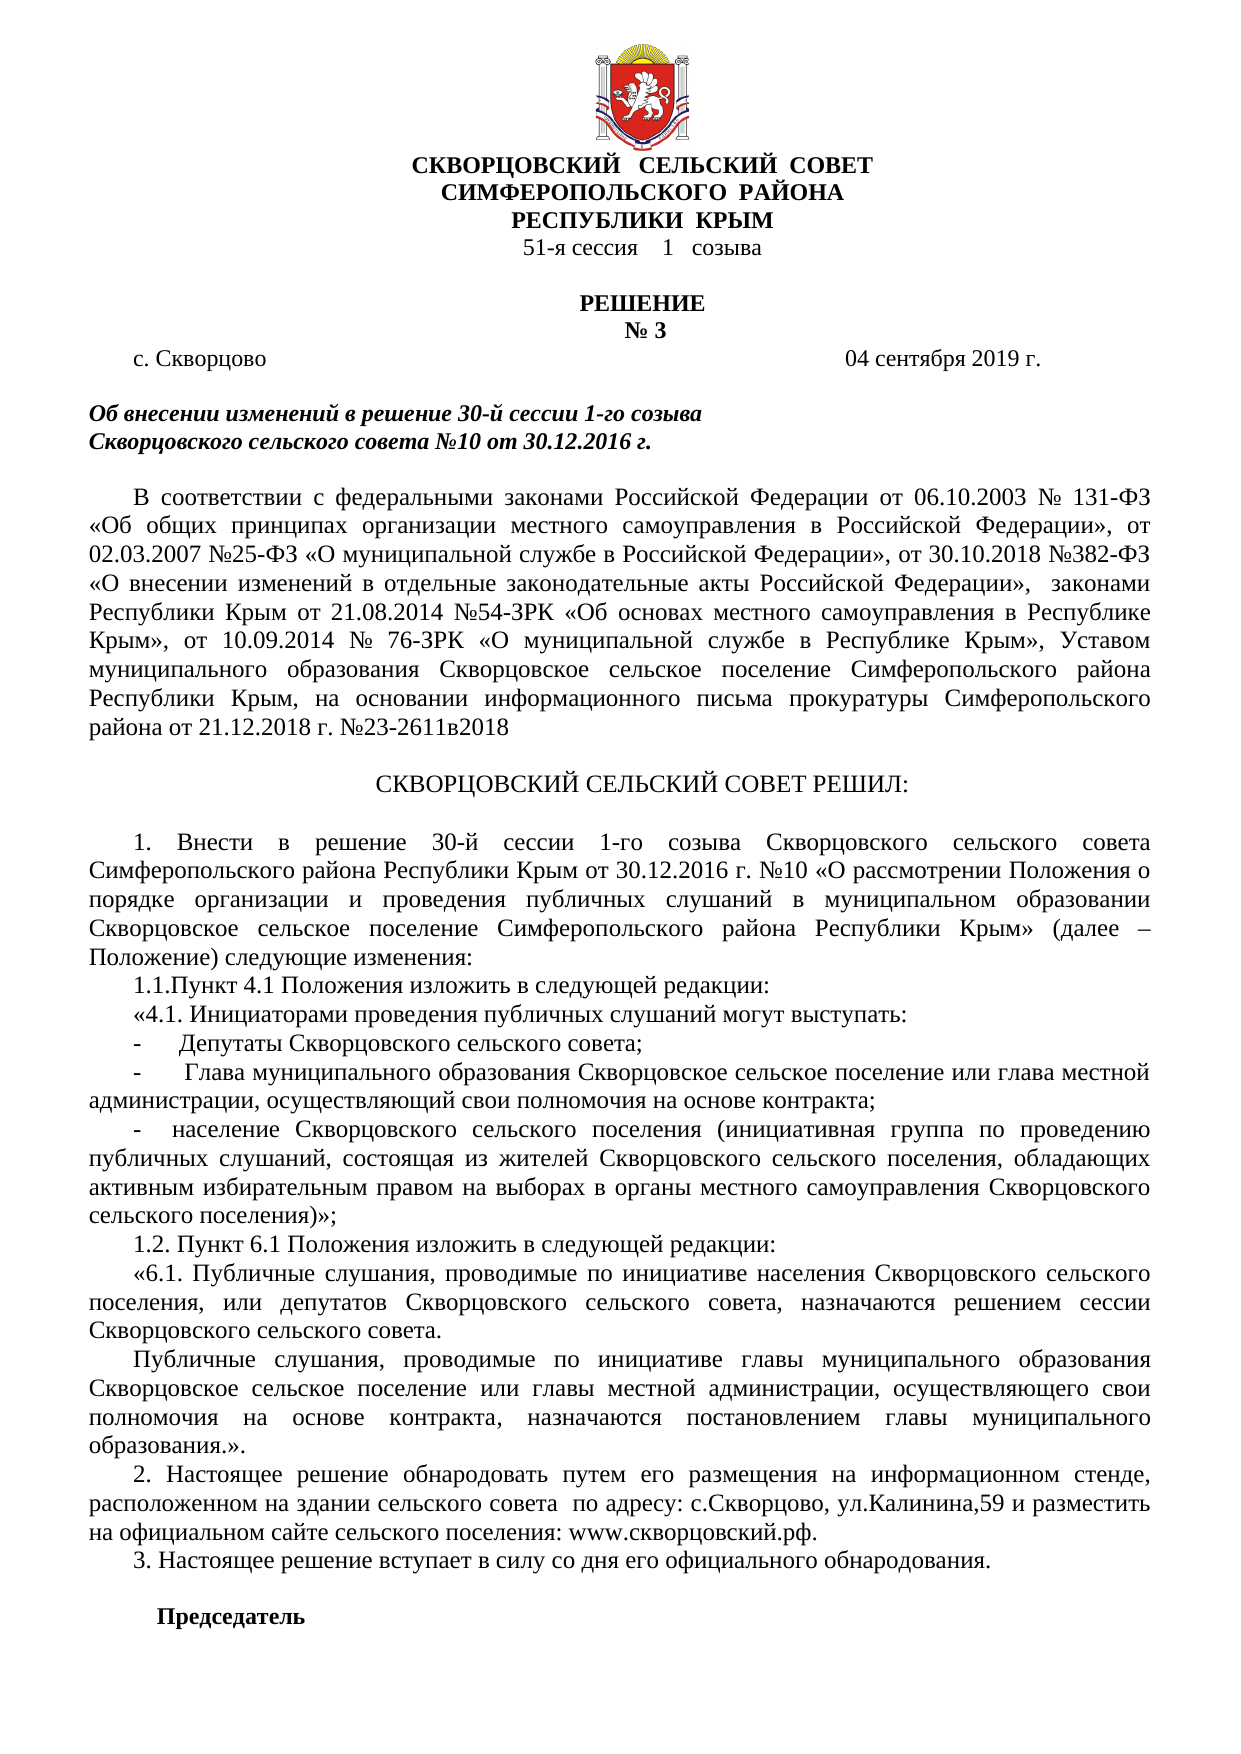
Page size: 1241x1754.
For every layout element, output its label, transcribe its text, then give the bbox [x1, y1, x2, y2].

picture [595, 44, 690, 151]
text СКВОРЦОВСКИЙ СЕЛЬСКИЙ СОВЕТ РЕШИЛ: [88, 769, 1152, 798]
text - Депутаты Скворцовского сельского совета; [88, 1028, 1152, 1057]
text «6.1. Публичные слушания, проводимые по инициативе населения Скворцовского сельского поселения, или депутатов Скворцовского сельского совета, назначаются решением сессии Скворцовского сельского совета. [88, 1258, 1152, 1344]
text - Глава муниципального образования Скворцовское сельское поселение или глава местной администрации, осуществляющий свои полномочия на основе контракта; [88, 1057, 1152, 1114]
text РЕШЕНИЕ [88, 289, 1152, 316]
text «4.1. Инициаторами проведения публичных слушаний могут выступать: [88, 999, 1152, 1028]
text В соответствии с федеральными законами Российской Федерации от 06.10.2003 № 131-ФЗ «Об общих принципах организации местного самоуправления в Российской Федерации», от 02.03.2007 №25-ФЗ «О муниципальной службе в Российской Федерации», от 30.10.2018 №382-ФЗ «О внесении изменений в отдельные законодательные акты Российской Федерации», законами Республики Крым от 21.08.2014 №54-ЗРК «Об основах местного самоуправления в Республике Крым», от 10.09.2014 № 76-ЗРК «О муниципальной службе в Республике Крым», Уставом муниципального образования Скворцовское сельское поселение Симферопольского района Республики Крым, на основании информационного письма прокуратуры Симферопольского района от 21.12.2018 г. №23-2611в2018 [88, 482, 1152, 741]
text Об внесении изменений в решение 30-й сессии 1-го созыва Скворцовского сельского совета №10 от 30.12.2016 г. [88, 399, 714, 454]
text - население Скворцовского сельского поселения (инициативная группа по проведению публичных слушаний, состоящая из жителей Скворцовского сельского поселения, обладающих активным избирательным правом на выборах в органы местного самоуправления Скворцовского сельского поселения)»; [88, 1114, 1152, 1229]
text РЕСПУБЛИКИ КРЫМ [88, 206, 1152, 233]
text 1. Внести в решение 30-й сессии 1-го созыва Скворцовского сельского совета Симферопольского района Республики Крым от 30.12.2016 г. №10 «О рассмотрении Положения о порядке организации и проведения публичных слушаний в муниципальном образовании Скворцовское сельское поселение Симферопольского района Республики Крым» (далее – Положение) следующие изменения: [88, 827, 1152, 971]
text Председатель [88, 1602, 1152, 1629]
text 1.1.Пункт 4.1 Положения изложить в следующей редакции: [88, 971, 1152, 999]
text с. Скворцово 04 сентября 2019 г. [88, 344, 1152, 371]
text 3. Настоящее решение вступает в силу со дня его официального обнародования. [88, 1546, 1152, 1574]
text СКВОРЦОВСКИЙ СЕЛЬСКИЙ СОВЕТ [88, 151, 1152, 178]
text Публичные слушания, проводимые по инициативе главы муниципального образования Скворцовское сельское поселение или главы местной администрации, осуществляющего свои полномочия на основе контракта, назначаются постановлением главы муниципального образования.». [88, 1344, 1152, 1424]
text 51-я сессия 1 созыва [88, 233, 1152, 261]
text Публичные слушания, проводимые по инициативе главы муниципального образования Скворцовское сельское поселение или главы местной администрации, осуществляющего свои полномочия на основе контракта, назначаются постановлением главы муниципального образования.». [88, 1402, 1152, 1459]
text 2. Настоящее решение обнародовать путем его размещения на информационном стенде, расположенном на здании сельского совета по адресу: с.Скворцово, ул.Калинина,59 и разместить на официальном сайте сельского поселения: www.скворцовский.рф. [88, 1459, 1152, 1546]
text № 3 [88, 316, 1152, 344]
text 1.2. Пункт 6.1 Положения изложить в следующей редакции: [88, 1229, 1152, 1258]
text СИМФЕРОПОЛЬСКОГО РАЙОНА [88, 178, 1152, 206]
